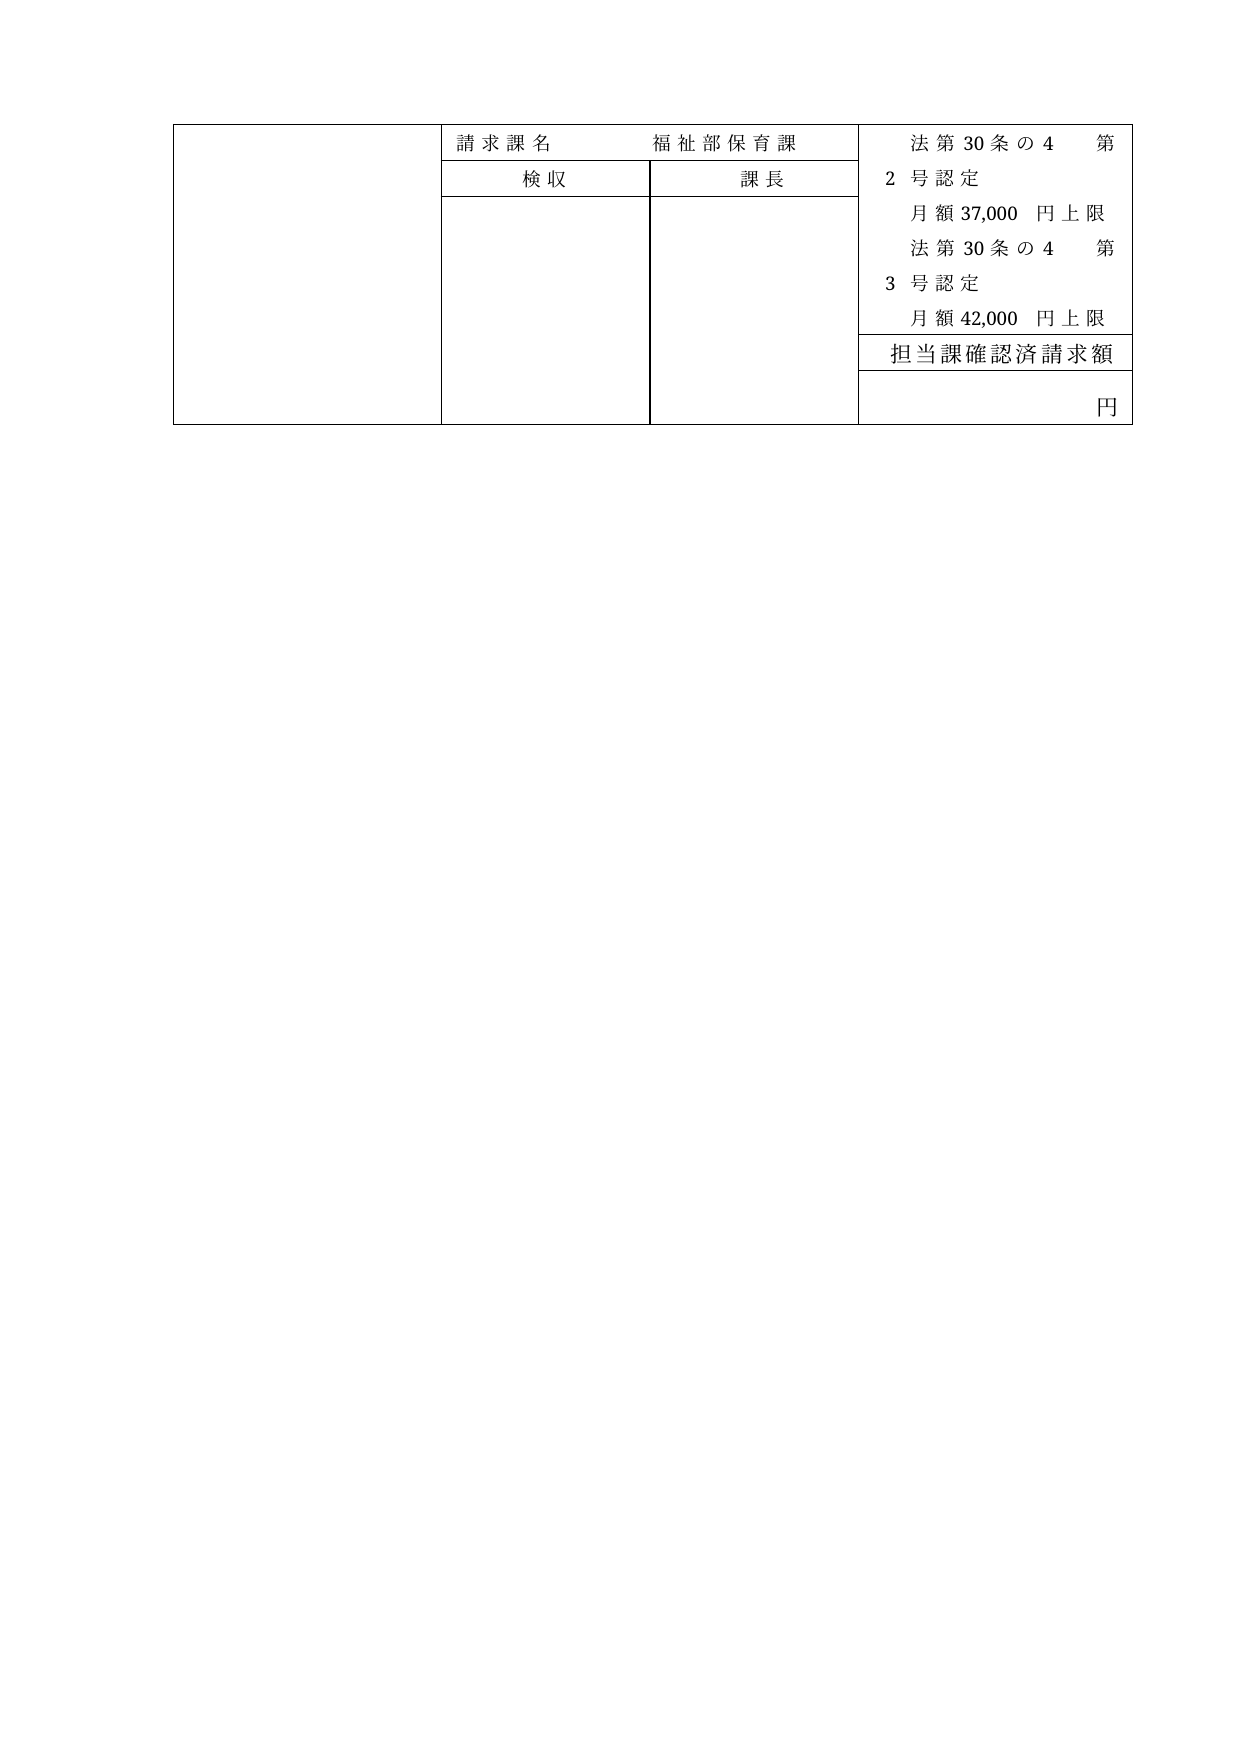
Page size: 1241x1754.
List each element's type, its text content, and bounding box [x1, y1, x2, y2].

table_cell [651, 197, 858, 424]
table_cell 課長 [651, 161, 858, 196]
table_cell 検収 [442, 161, 649, 196]
table_cell 請求課名 [442, 125, 590, 160]
table_cell 福祉部保育課 [590, 125, 858, 160]
table_cell 円 [859, 371, 1132, 424]
table_cell 担当課確認済請求額 [859, 335, 1132, 370]
table_cell [442, 197, 649, 424]
